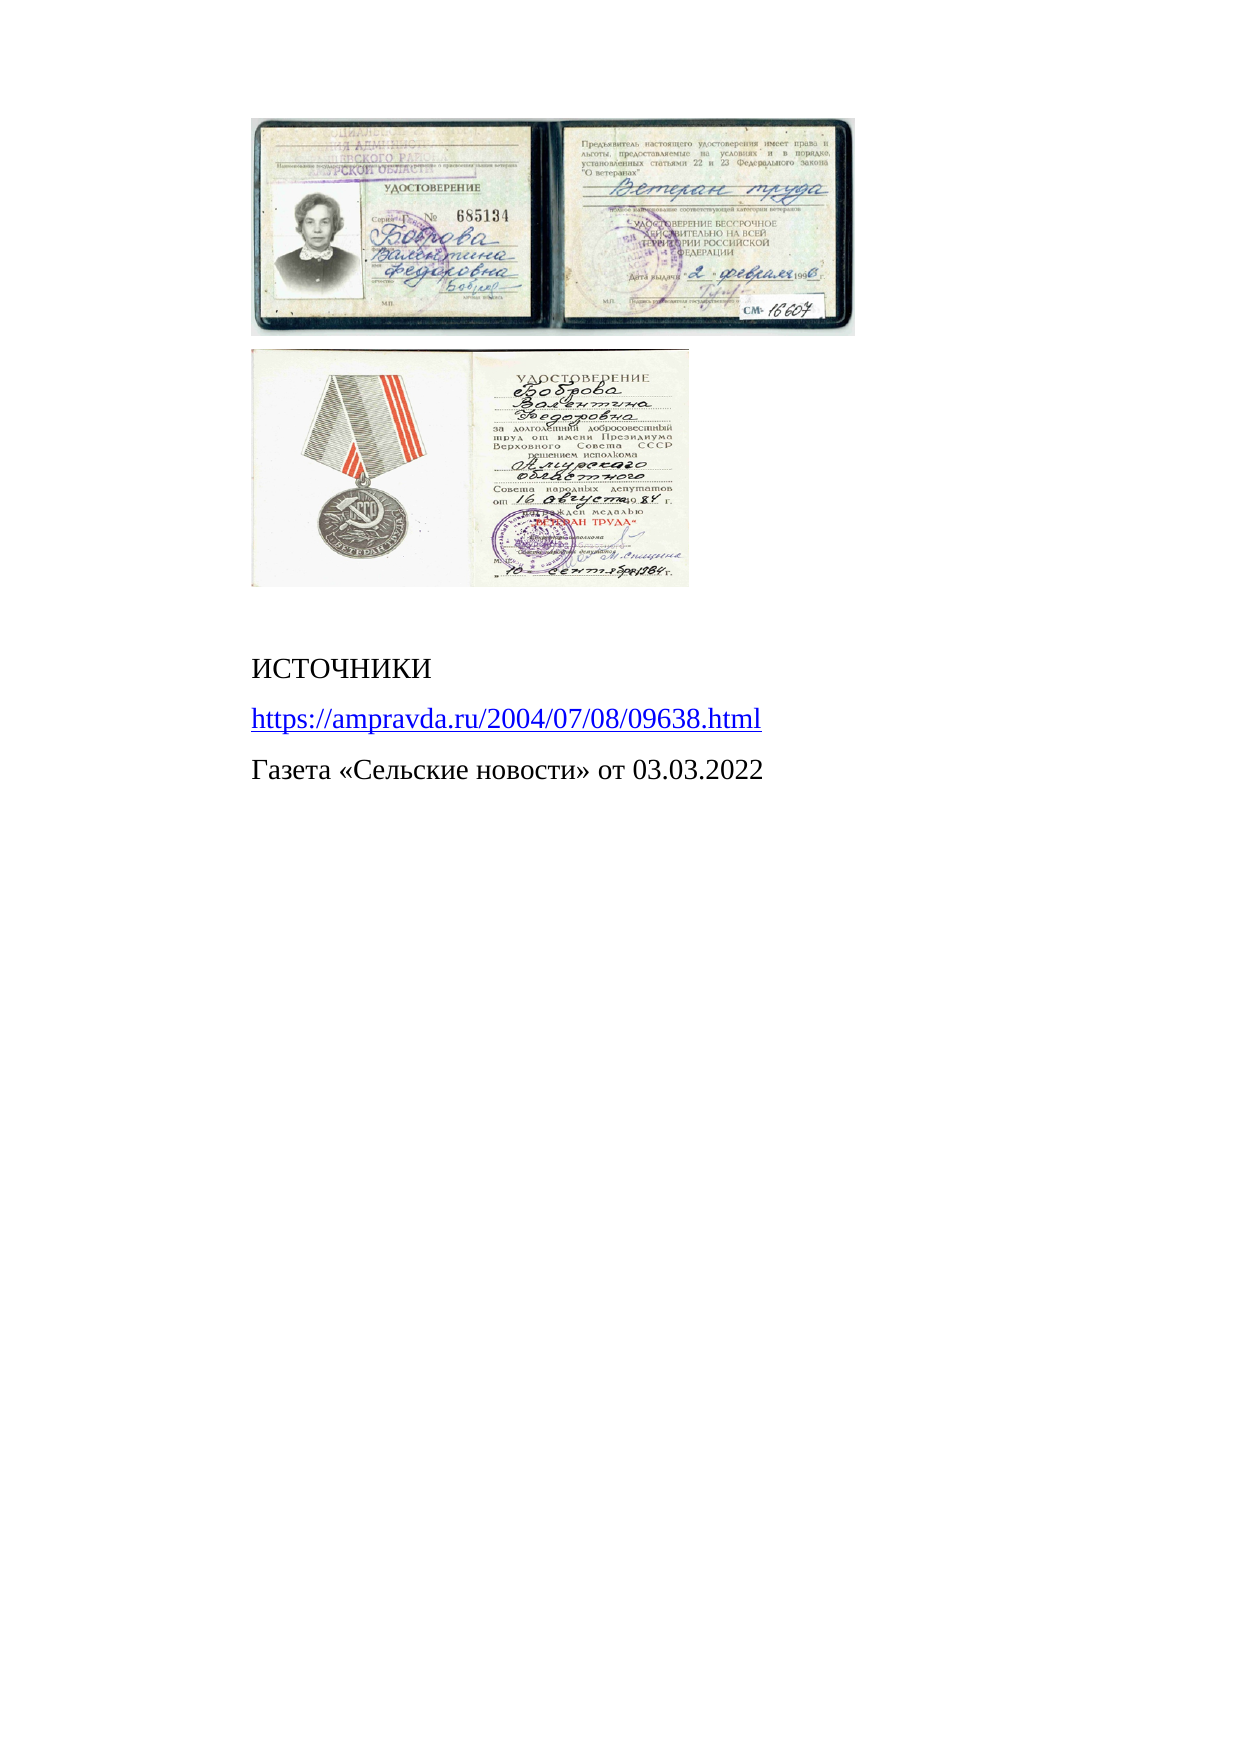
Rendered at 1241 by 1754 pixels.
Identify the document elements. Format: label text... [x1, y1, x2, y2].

picture [251, 118, 855, 336]
text ИСТОЧНИКИ [177, 651, 1152, 685]
picture [251, 349, 689, 587]
text Газета «Сельские новости» от 03.03.2022 [177, 752, 1152, 785]
text https://ampravda.ru/2004/07/08/09638.html [177, 702, 1152, 735]
